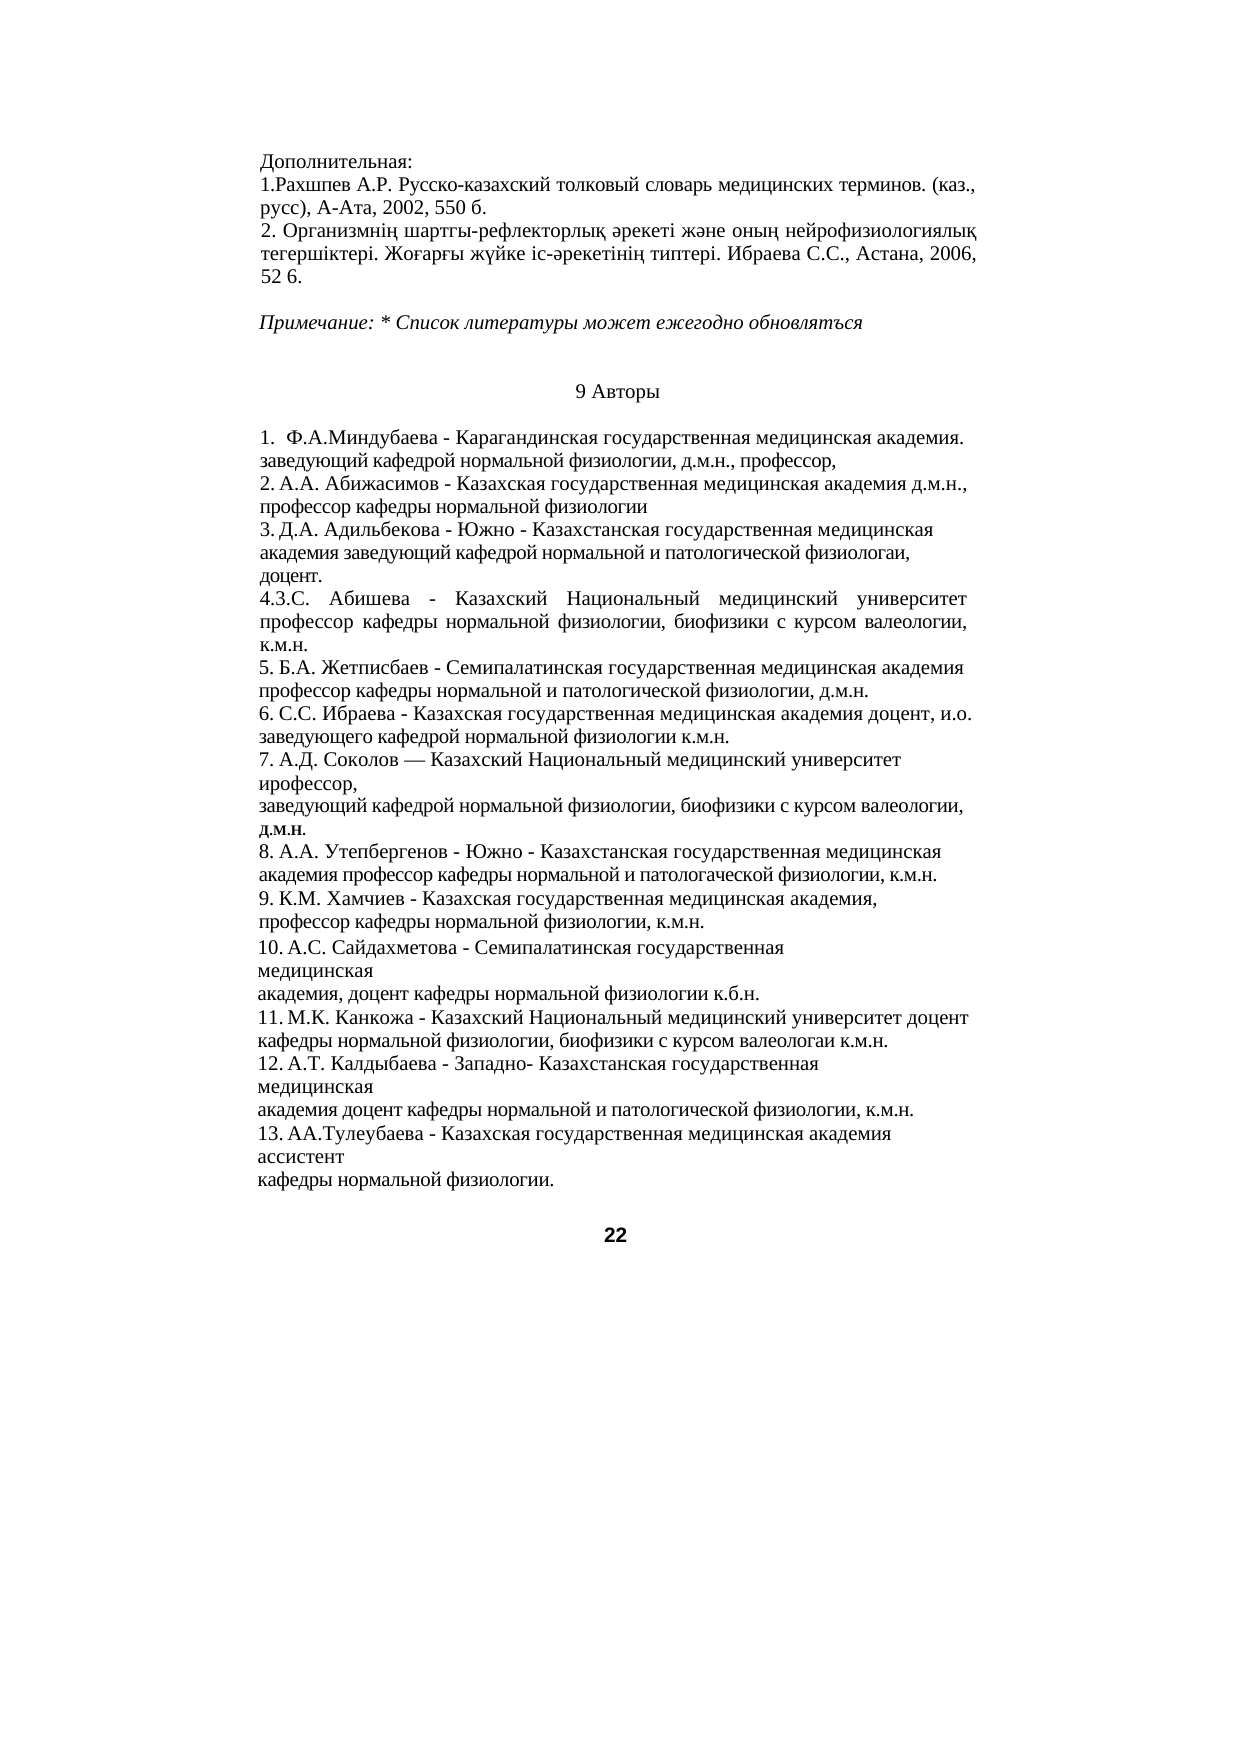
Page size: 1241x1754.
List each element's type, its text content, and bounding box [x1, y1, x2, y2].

list А.Д. Соколов — Казахский Национальный медицинский университет ирофессор, заведующий кафедрой нормальной физиологии, биофизики с курсом валеологии, [258, 748, 977, 818]
text 9 Авторы [258, 379, 977, 403]
text 2. Организмнің шартгы-рефлекторлық әрекеті және оның нейрофизиологиялық тегершіктері. Жоғарғы жүйке іс-әрекетінің типтері. Ибраева С.С., Астана, 2006, 52 6. [261, 219, 977, 288]
list К.М. Хамчиев - Казахская государственная медицинская академия, профессор кафедры нормальной физиологии, к.м.н. [258, 886, 897, 933]
list С.С. Ибраева - Казахская государственная медицинская академия доцент, и.о. заведующего кафедрой нормальной физиологии к.м.н. [258, 702, 977, 748]
list А.А. Абижасимов - Казахская государственная медицинская академия д.м.н., профессор кафедры нормальной физиологии [259, 472, 977, 518]
text 1.Рахшпев А.Р. Русско-казахский толковый словарь медицинских терминов. (каз., русс), А-Ата, 2002, 550 б. [260, 173, 976, 219]
list Б.А. Жетписбаев - Семипалатинская государственная медицинская академия профессор кафедры нормальной и патологической физиологии, д.м.н. [258, 656, 977, 702]
list АА.Тулеубаева - Казахская государственная медицинская академия ассистент кафедры нормальной физиологии. [257, 1122, 977, 1191]
list А.А. Утепбергенов - Южно - Казахстанская государственная медицинская академия профессор кафедры нормальной и патологаческой физиологии, к.м.н. [258, 839, 977, 886]
text 4.3.С. Абишева - Казахский Национальный медицинский университет профессор кафедры нормальной физиологии, биофизики с курсом валеологии, к.м.н. [259, 587, 968, 656]
text Примечание: * Список литературы может ежегодно обновлятъся [259, 309, 977, 334]
list Д.А. Адильбекова - Южно - Казахстанская государственная медицинская академия заведующий кафедрой нормальной и патологической физиологаи, доцент. [259, 518, 937, 587]
list А.Т. Калдыбаева - Западно- Казахстанская государственная медицинская академия доцент кафедры нормальной и патологической физиологии, к.м.н. [257, 1052, 937, 1121]
text Д.М.Н. [259, 822, 977, 839]
text 22 [257, 1223, 973, 1247]
list А.С. Сайдахметова - Семипалатинская государственная медицинская академия, доцент кафедры нормальной физиологии к.б.н. [257, 936, 897, 1006]
list М.К. Канкожа - Казахский Национальный медицинский университет доцент кафедры нормальной физиологии, биофизики с курсом валеологаи к.м.н. [257, 1006, 977, 1052]
text 1. Ф.А.Миндубаева - Карагандинская государственная медицинская академия. заведующий кафедрой нормальной физиологии, д.м.н., профессор, [259, 426, 977, 472]
text Дополнительная: [260, 150, 973, 173]
